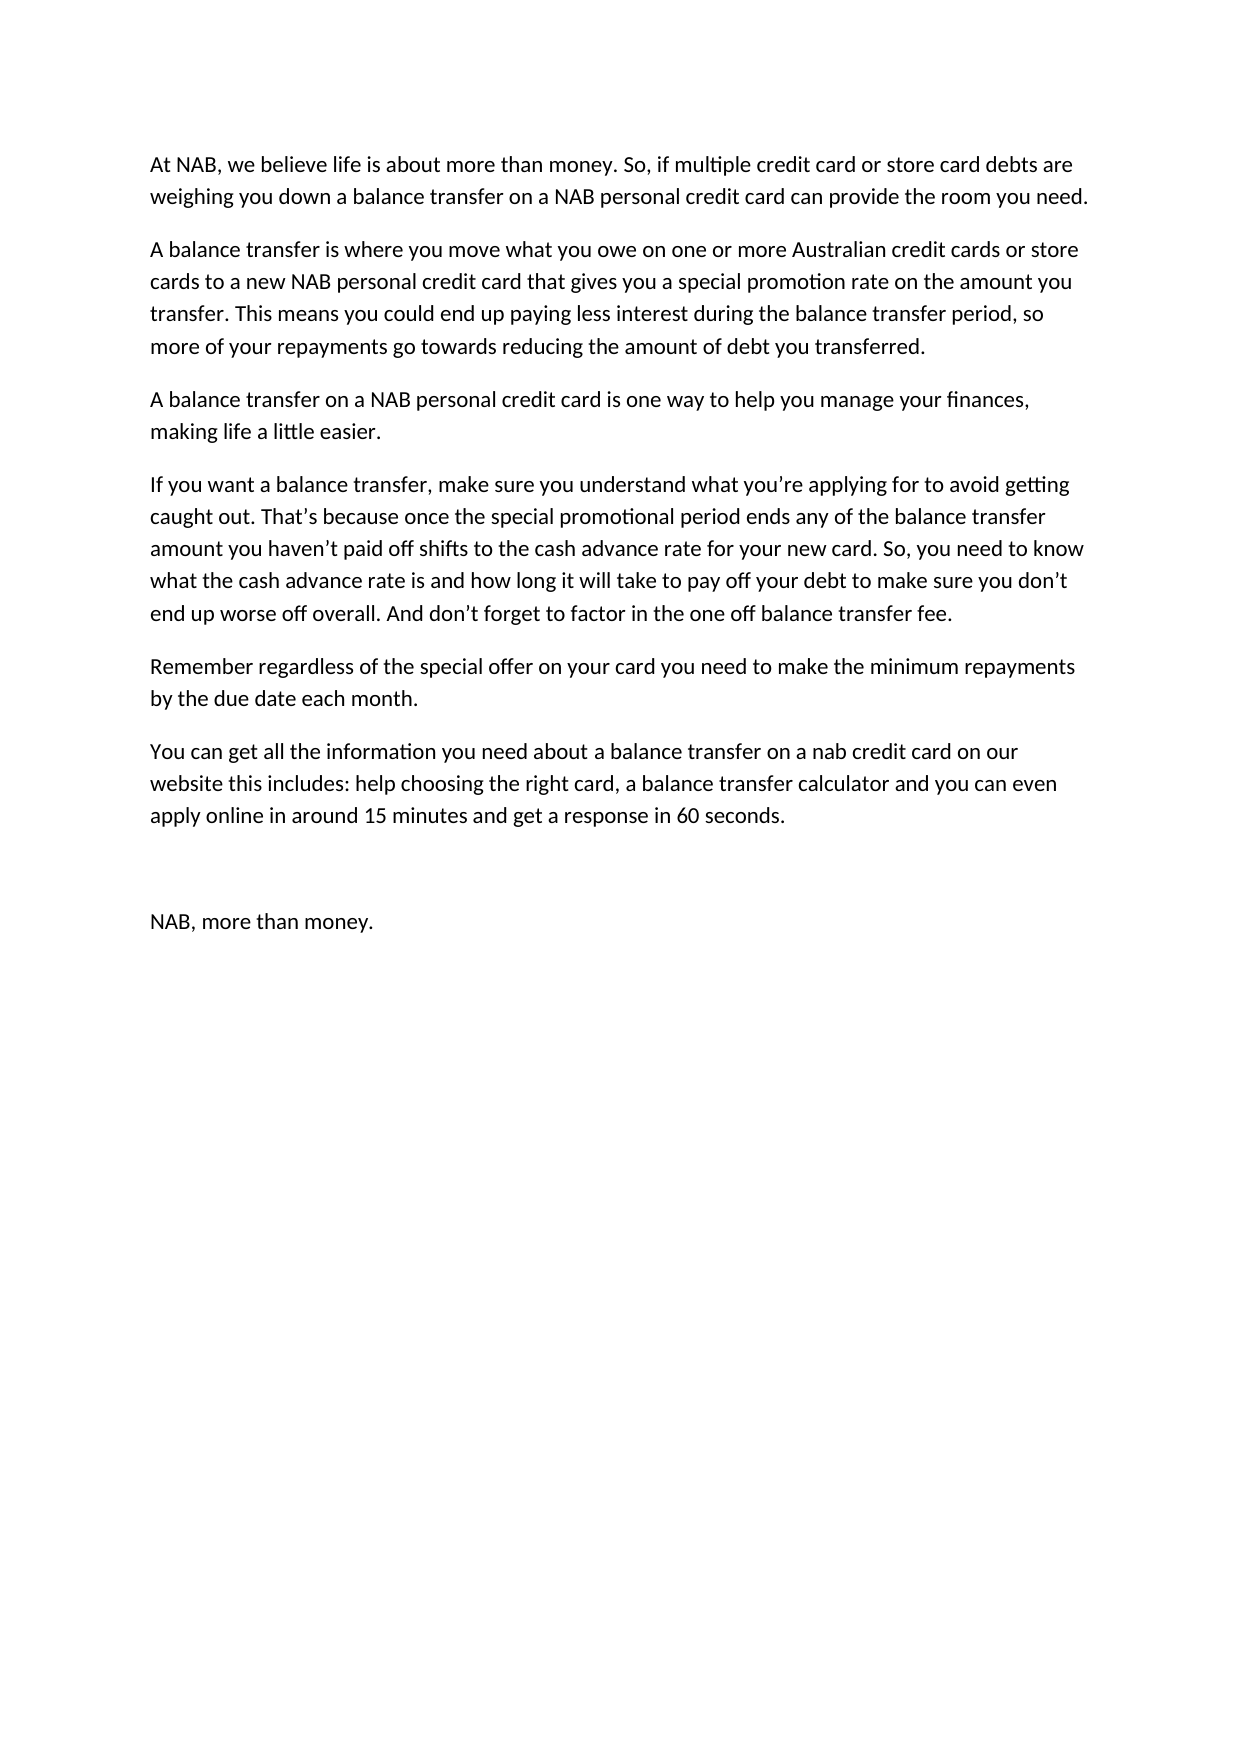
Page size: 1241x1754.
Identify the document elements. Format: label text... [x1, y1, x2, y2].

text NAB, more than money. [150, 907, 1090, 935]
text A balance transfer on a NAB personal credit card is one way to help you manage your finances, making life a little easier. [150, 385, 1090, 445]
text At NAB, we believe life is about more than money. So, if multiple credit card or store card debts are weighing you down a balance transfer on a NAB personal credit card can provide the room you need. [150, 150, 1090, 210]
text If you want a balance transfer, make sure you understand what you’re applying for to avoid getting caught out. That’s because once the special promotional period ends any of the balance transfer amount you haven’t paid off shifts to the cash advance rate for your new card. So, you need to know what the cash advance rate is and how long it will take to pay off your debt to make sure you don’t end up worse off overall. And don’t forget to factor in the one off balance transfer fee. [150, 470, 1090, 627]
text A balance transfer is where you move what you owe on one or more Australian credit cards or store cards to a new NAB personal credit card that gives you a special promotion rate on the amount you transfer. This means you could end up paying less interest during the balance transfer period, so more of your repayments go towards reducing the amount of debt you transferred. [150, 235, 1090, 360]
text You can get all the information you need about a balance transfer on a nab credit card on our website this includes: help choosing the right card, a balance transfer calculator and you can even apply online in around 15 minutes and get a response in 60 seconds. [150, 737, 1090, 829]
text Remember regardless of the special offer on your card you need to make the minimum repayments by the due date each month. [150, 652, 1090, 712]
